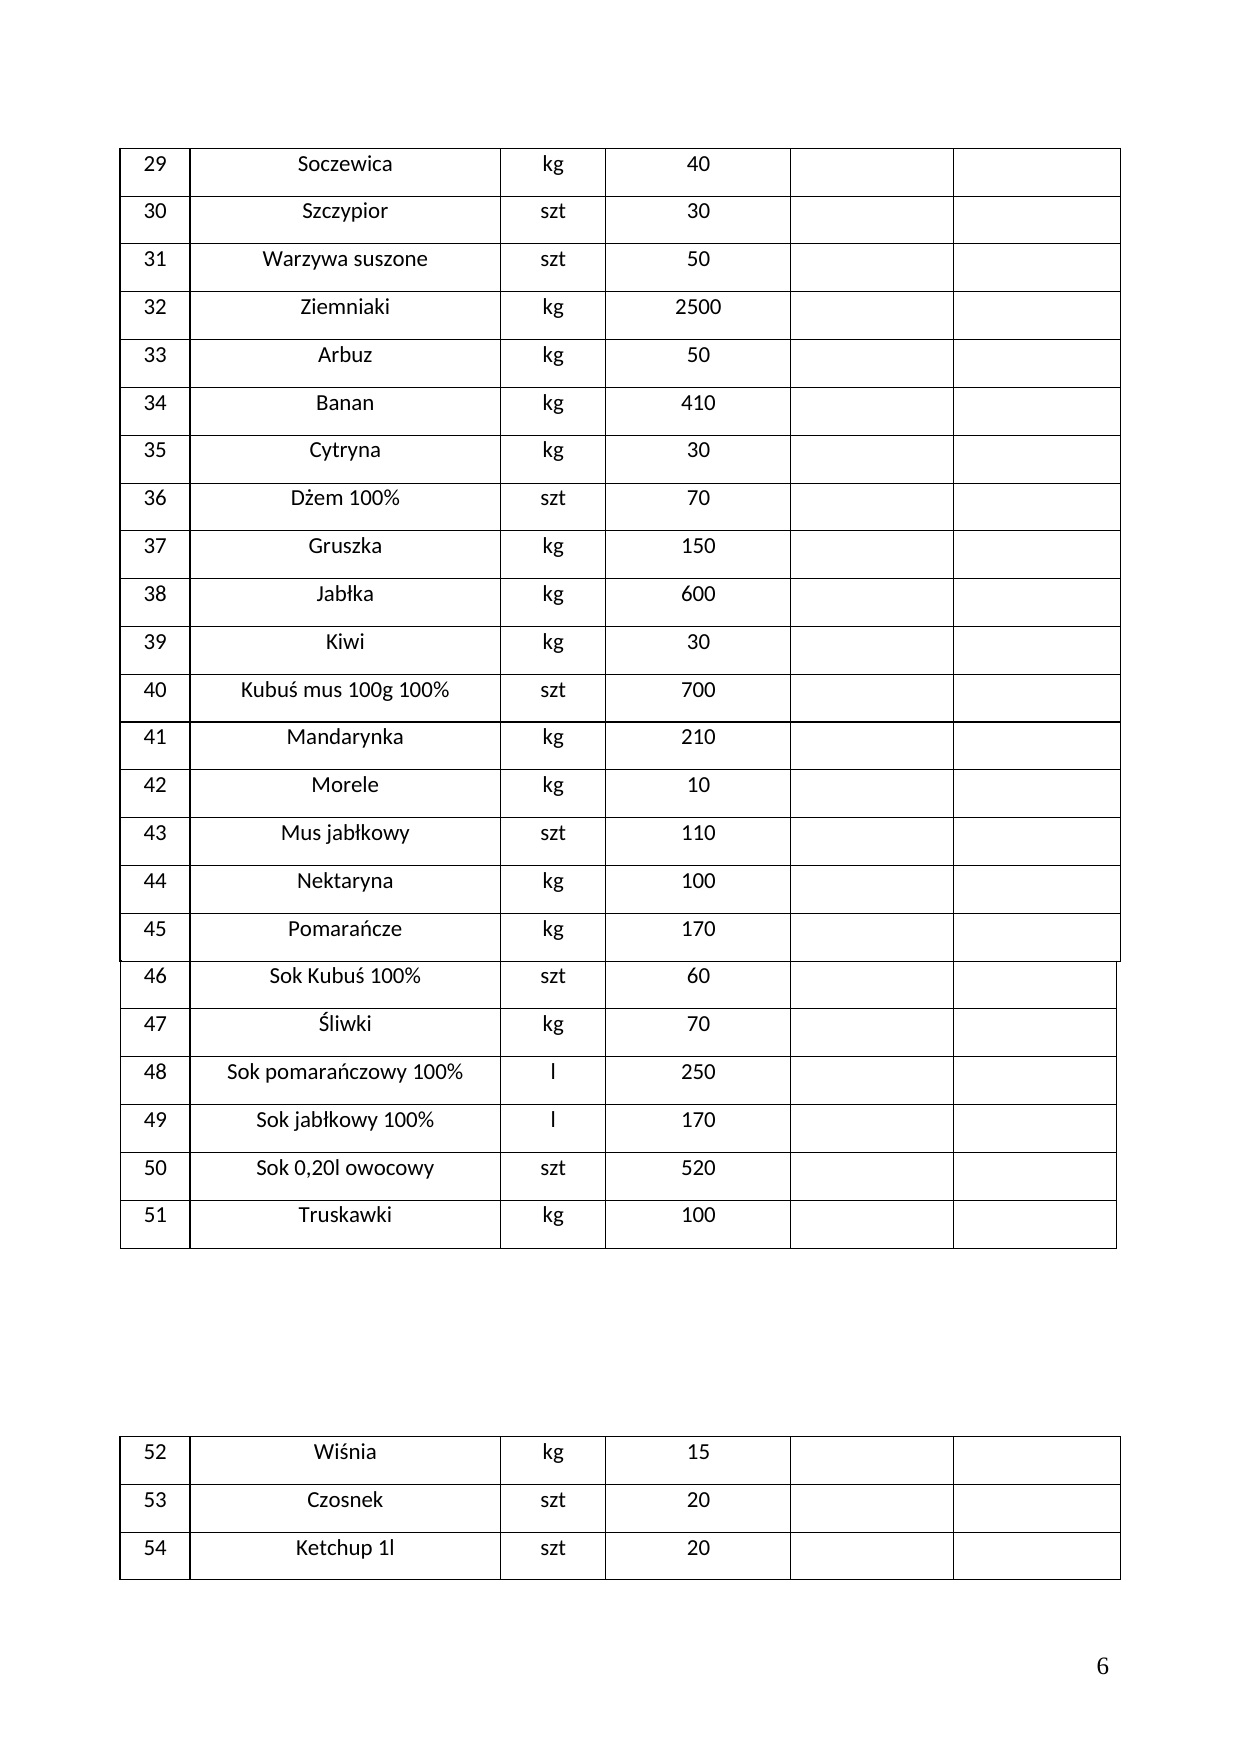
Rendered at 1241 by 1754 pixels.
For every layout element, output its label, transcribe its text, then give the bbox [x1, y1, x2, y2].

table_cell Kubuś mus 100g 100% [191, 675, 500, 721]
table_cell 29 [121, 149, 189, 196]
table_cell [954, 914, 1120, 961]
table_cell [791, 197, 953, 243]
table_cell Ziemniaki [191, 292, 500, 339]
table_cell Kiwi [191, 627, 500, 674]
table_cell kg [501, 770, 605, 817]
table_cell kg [501, 340, 605, 387]
table_cell Arbuz [191, 340, 500, 387]
table_cell 32 [121, 292, 189, 339]
table_cell [791, 149, 953, 196]
table_cell 100 [606, 866, 790, 913]
table_cell 70 [606, 1009, 790, 1056]
table_cell szt [501, 1153, 605, 1199]
table_cell 48 [121, 1057, 189, 1104]
table_cell 410 [606, 388, 790, 434]
table_cell Dżem 100% [191, 484, 500, 530]
table_cell [954, 197, 1120, 243]
table_cell szt [501, 818, 605, 865]
table_cell 35 [121, 436, 189, 482]
table_cell kg [501, 531, 605, 578]
table_cell kg [501, 436, 605, 482]
table_cell [954, 292, 1120, 339]
table_cell [791, 484, 953, 530]
table_cell [791, 723, 953, 769]
table_cell szt [501, 197, 605, 243]
table_cell [954, 866, 1120, 913]
table_cell 20 [606, 1485, 790, 1532]
table_cell 46 [121, 962, 189, 1008]
table_cell Banan [191, 388, 500, 434]
table_cell [791, 531, 953, 578]
table_cell Sok 0,20l owocowy [191, 1153, 500, 1199]
table_cell szt [501, 1533, 605, 1579]
table_cell [791, 1105, 953, 1152]
table_cell [791, 627, 953, 674]
table_cell Gruszka [191, 531, 500, 578]
table_cell 50 [606, 244, 790, 291]
table_cell kg [501, 627, 605, 674]
table_cell 36 [121, 484, 189, 530]
table_cell 34 [121, 388, 189, 434]
table_cell kg [501, 292, 605, 339]
table_cell [791, 1201, 953, 1247]
table_cell [791, 1533, 953, 1579]
table_cell kg [501, 723, 605, 769]
table_cell szt [501, 1485, 605, 1532]
table_cell [954, 436, 1120, 482]
table_header 52 [121, 1437, 189, 1484]
table_cell Soczewica [191, 149, 500, 196]
table_cell [954, 818, 1120, 865]
table_header Wiśnia [191, 1437, 500, 1484]
table_cell 20 [606, 1533, 790, 1579]
table_cell Nektaryna [191, 866, 500, 913]
table_cell 37 [121, 531, 189, 578]
table_cell [954, 1057, 1116, 1104]
table_cell [791, 340, 953, 387]
table_cell 210 [606, 723, 790, 769]
table_cell kg [501, 1201, 605, 1247]
table_cell kg [501, 579, 605, 626]
table_cell [954, 484, 1120, 530]
table_cell 170 [606, 914, 790, 961]
table_cell Jabłka [191, 579, 500, 626]
table_cell 31 [121, 244, 189, 291]
table_cell 42 [121, 770, 189, 817]
table_cell 170 [606, 1105, 790, 1152]
table_cell [954, 1009, 1116, 1056]
table_cell [791, 818, 953, 865]
table_cell 41 [121, 723, 189, 769]
table_cell szt [501, 675, 605, 721]
table_cell Mus jabłkowy [191, 818, 500, 865]
table_cell 10 [606, 770, 790, 817]
table_cell 53 [121, 1485, 189, 1532]
table_cell l [501, 1105, 605, 1152]
table_cell 40 [606, 149, 790, 196]
table_cell kg [501, 866, 605, 913]
table_cell 700 [606, 675, 790, 721]
table_cell 51 [121, 1201, 189, 1247]
table_cell Sok jabłkowy 100% [191, 1105, 500, 1152]
table_cell Mandarynka [191, 723, 500, 769]
table_cell szt [501, 244, 605, 291]
table_cell 2500 [606, 292, 790, 339]
table_cell [791, 770, 953, 817]
table_cell Morele [191, 770, 500, 817]
table_cell 33 [121, 340, 189, 387]
table_cell 250 [606, 1057, 790, 1104]
table_cell [791, 388, 953, 434]
table_header [791, 1437, 953, 1484]
table_cell [954, 675, 1120, 721]
table_cell Czosnek [191, 1485, 500, 1532]
table_cell 47 [121, 1009, 189, 1056]
table_cell Sok Kubuś 100% [191, 962, 500, 1008]
table_cell kg [501, 388, 605, 434]
table_cell Cytryna [191, 436, 500, 482]
table_cell [791, 292, 953, 339]
table_cell [954, 770, 1120, 817]
table_cell 30 [606, 627, 790, 674]
table_cell [791, 1009, 953, 1056]
table_cell kg [501, 914, 605, 961]
table_cell 40 [121, 675, 189, 721]
table_cell [954, 340, 1120, 387]
table_cell 520 [606, 1153, 790, 1199]
table_cell kg [501, 1009, 605, 1056]
table_cell [791, 866, 953, 913]
table_cell [791, 1153, 953, 1199]
table_cell 50 [606, 340, 790, 387]
table_cell [954, 531, 1120, 578]
table_cell [954, 723, 1120, 769]
table_header kg [501, 1437, 605, 1484]
table_cell 38 [121, 579, 189, 626]
table_cell 30 [121, 197, 189, 243]
table_cell kg [501, 149, 605, 196]
table_cell [954, 579, 1120, 626]
table_cell [954, 388, 1120, 434]
table_header 15 [606, 1437, 790, 1484]
table_cell 49 [121, 1105, 189, 1152]
table_cell [791, 436, 953, 482]
table_cell [791, 962, 953, 1008]
table_cell 150 [606, 531, 790, 578]
table_cell Warzywa suszone [191, 244, 500, 291]
table_cell [954, 1201, 1116, 1247]
table_cell 43 [121, 818, 189, 865]
table_cell [791, 914, 953, 961]
table_cell 44 [121, 866, 189, 913]
table_cell Truskawki [191, 1201, 500, 1247]
table_cell szt [501, 962, 605, 1008]
table_cell 30 [606, 436, 790, 482]
table_cell [791, 579, 953, 626]
table_cell [954, 1105, 1116, 1152]
table_cell szt [501, 484, 605, 530]
table_cell [791, 1485, 953, 1532]
table_cell [791, 244, 953, 291]
table_cell l [501, 1057, 605, 1104]
table_cell [954, 1485, 1120, 1532]
table_cell [954, 149, 1120, 196]
table_cell [791, 675, 953, 721]
table_cell 50 [121, 1153, 189, 1199]
table_cell Śliwki [191, 1009, 500, 1056]
table_cell [954, 962, 1116, 1008]
table_cell [954, 244, 1120, 291]
table_cell 54 [121, 1533, 189, 1579]
table_cell [954, 1153, 1116, 1199]
table_cell [954, 1533, 1120, 1579]
table_cell 45 [121, 914, 189, 961]
table_cell 100 [606, 1201, 790, 1247]
table_cell 30 [606, 197, 790, 243]
table_cell 110 [606, 818, 790, 865]
table_cell [791, 1057, 953, 1104]
table_cell 70 [606, 484, 790, 530]
table_cell 60 [606, 962, 790, 1008]
table_header [954, 1437, 1120, 1484]
table_cell 39 [121, 627, 189, 674]
table_cell Sok pomarańczowy 100% [191, 1057, 500, 1104]
table_cell Ketchup 1l [191, 1533, 500, 1579]
table_cell 600 [606, 579, 790, 626]
table_cell Szczypior [191, 197, 500, 243]
table_cell Pomarańcze [191, 914, 500, 961]
table_cell [954, 627, 1120, 674]
